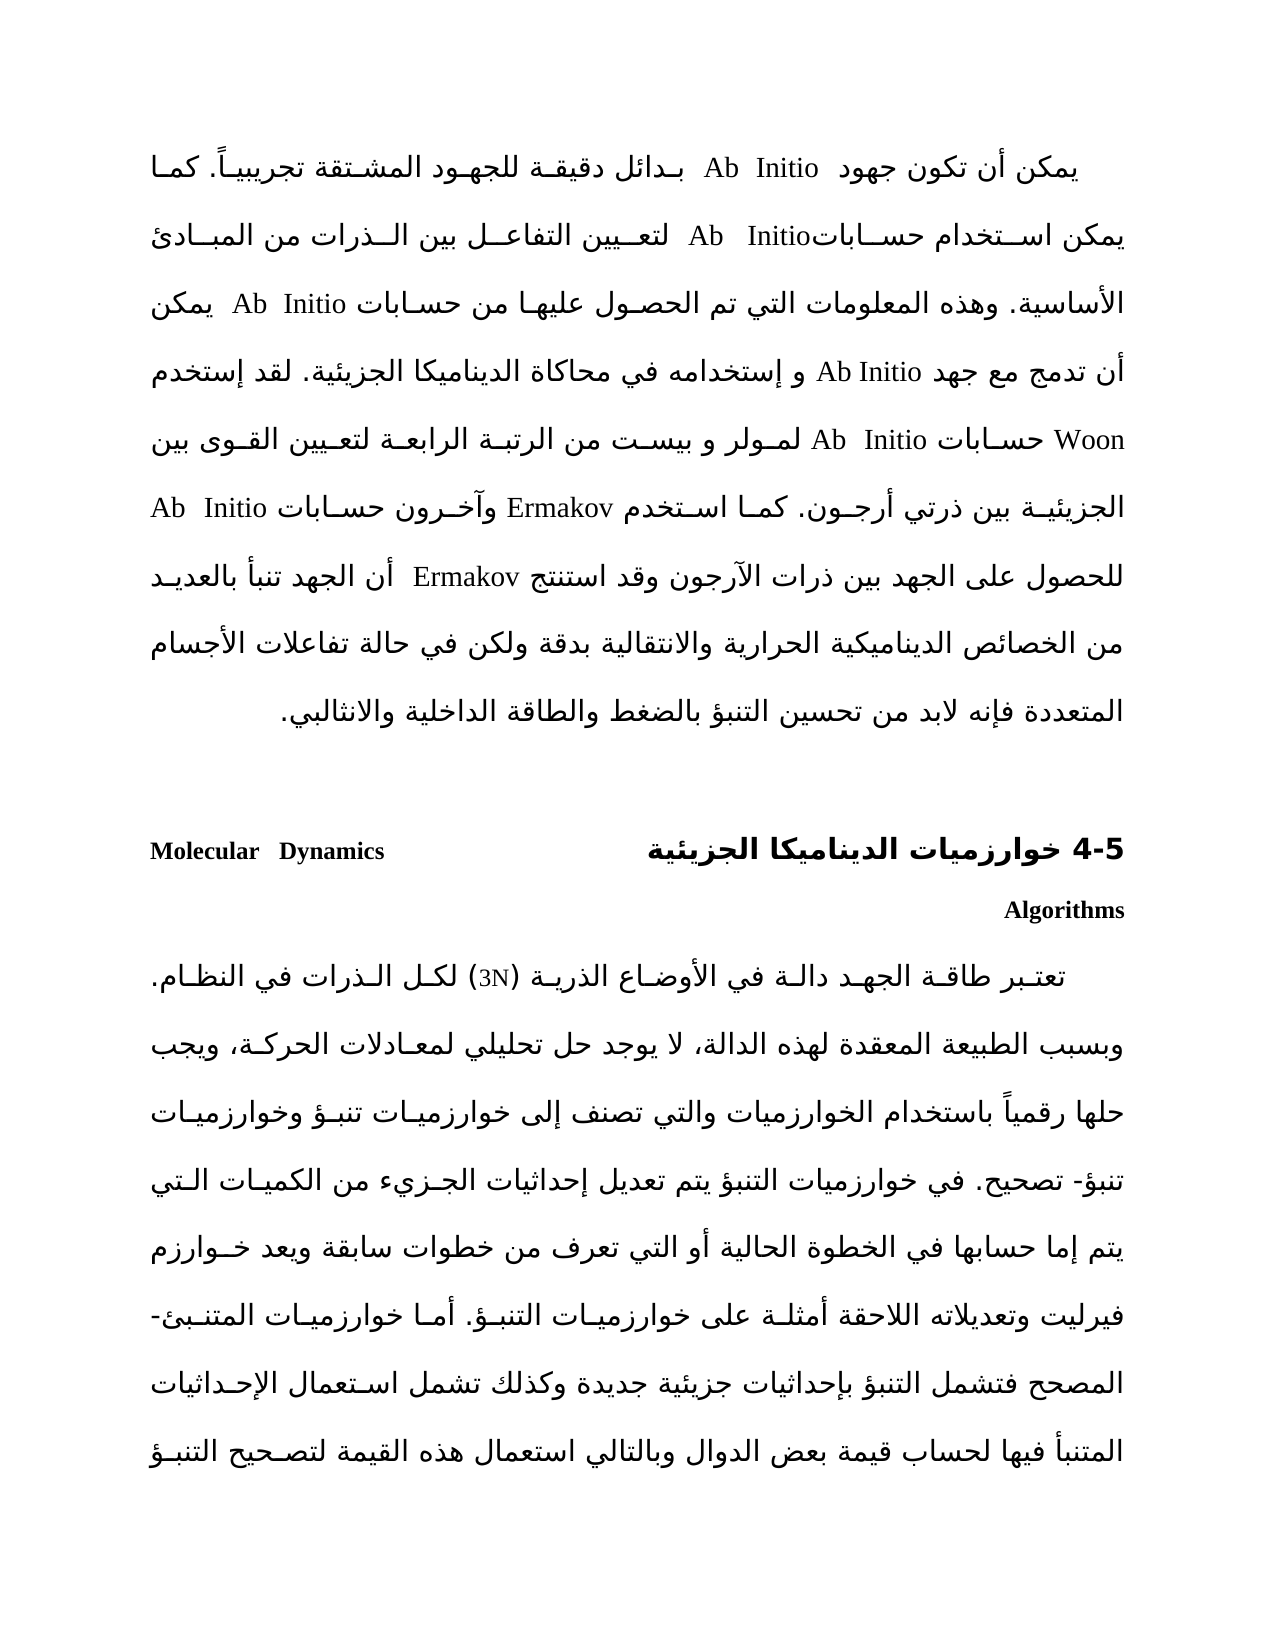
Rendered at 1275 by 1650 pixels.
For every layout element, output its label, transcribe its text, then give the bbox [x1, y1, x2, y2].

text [150, 959, 1125, 1468]
text يمكن أن تكون جهود Ab Initio بدائل دقيقة للجهود المشتقة تجريبياً. كما يمكن استخدام حساباتAb Initio لتعيين التفاعل بين الذرات من المبادئ الأساسية. وهذه المعلومات التي تم الحصول عليها من حسابات Ab Initio يمكن أن تدمج مع جهد Ab Initio و إستخدامه في محاكاة الديناميكا الجزيئية. لقد إستخدم Woon حسابات Ab Initio لمولر و بيست من الرتبة الرابعة لتعيين القوى بين الجزيئية بين ذرتي أرجون. كما استخدم Ermakov وآخرون حسابات Ab Initio للحصول على الجهد بين ذرات الآرجون وقد استنتج Ermakov أن الجهد تنبأ بالعديد من الخصائص الديناميكية الحرارية والانتقالية بدقة ولكن في حالة تفاعلات الأجسام المتعددة فإنه لابد من تحسين التنبؤ بالضغط والطاقة الداخلية والانثالبي. [150, 150, 1125, 729]
text 4-5 خوارزميات الديناميكا الجزيئية Molecular Dynamics Algorithms [150, 833, 1125, 924]
